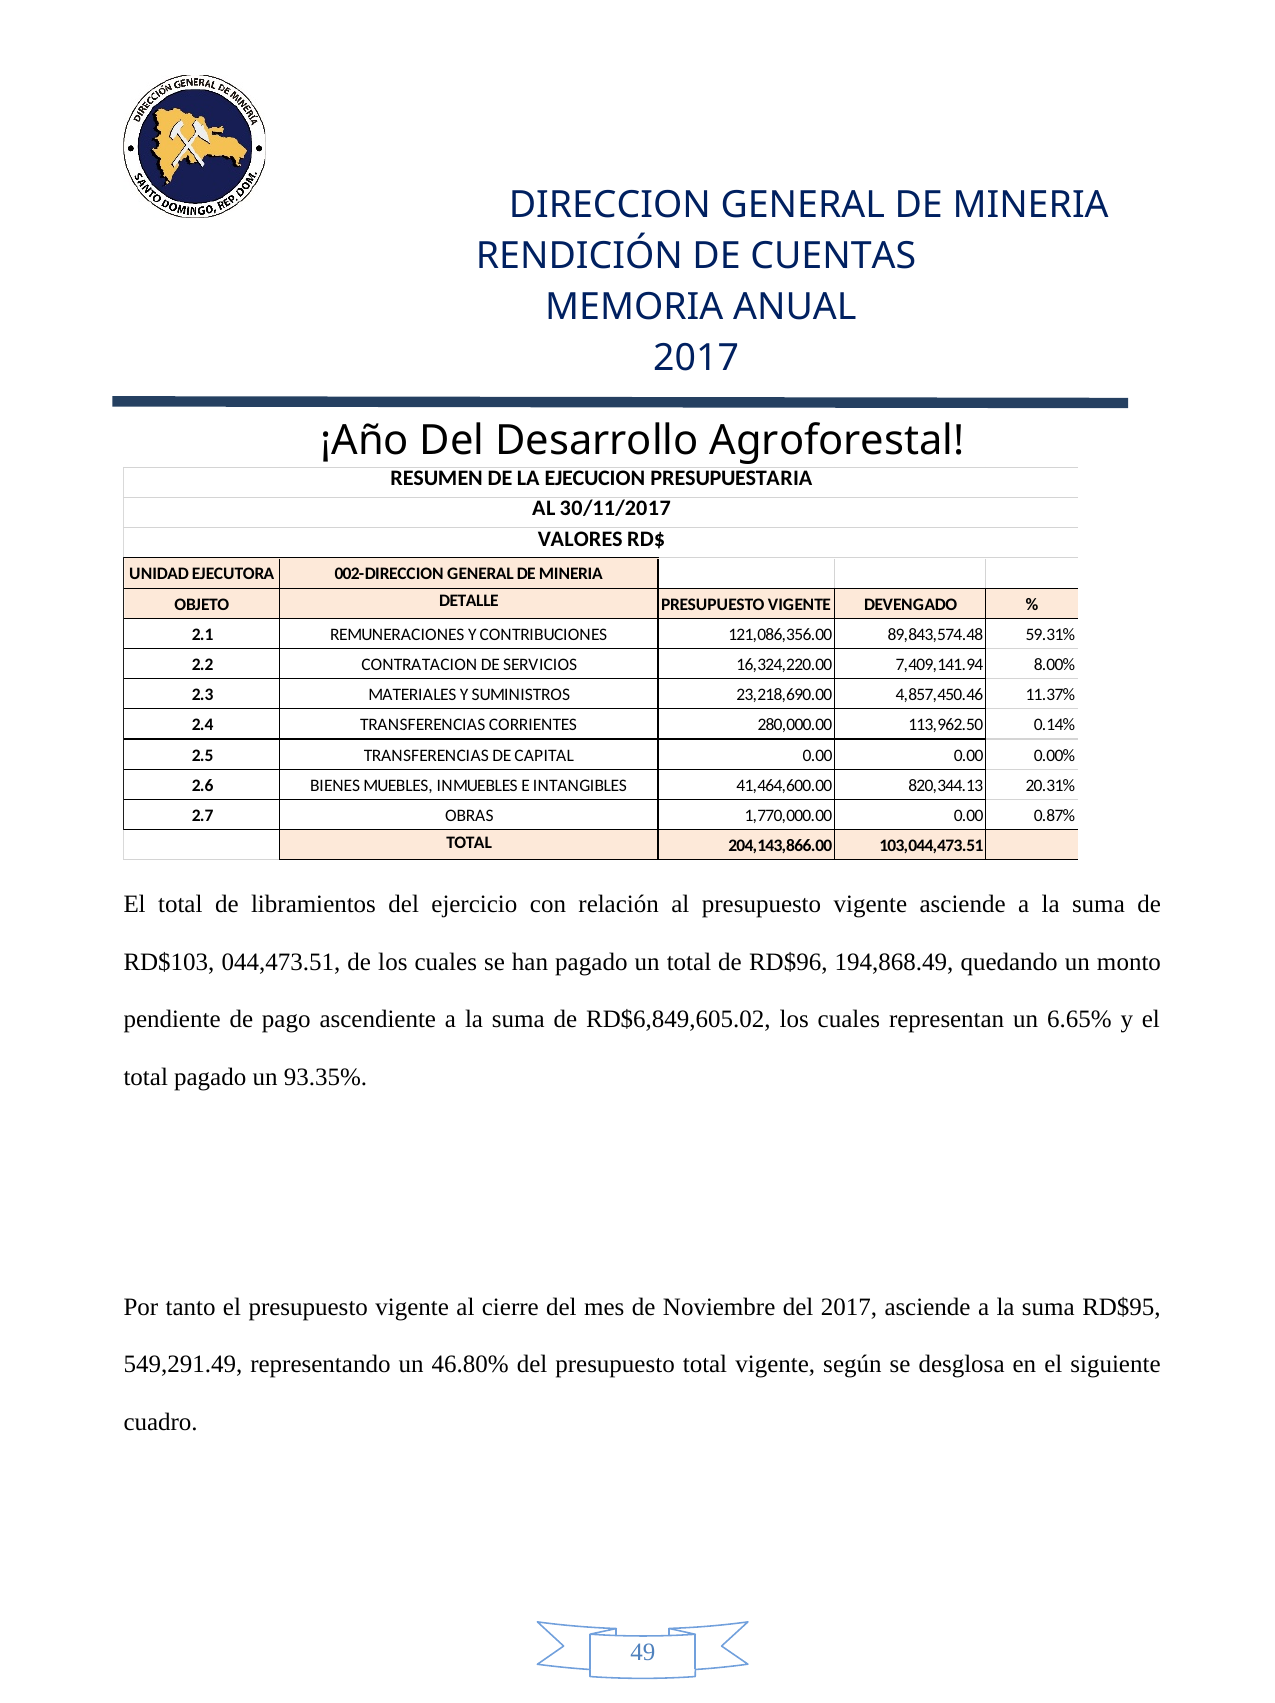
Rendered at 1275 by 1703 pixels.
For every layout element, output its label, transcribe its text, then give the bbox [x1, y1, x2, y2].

text El total de libramientos del ejercicio con relación al presupuesto vigente asciende a la suma de RD$103, 044,473.51, de los cuales se han pagado un total de RD$96, 194,868.49, quedando un monto pendiente de pago ascendiente a la suma de RD$6,849,605.02, los cuales representan un 6.65% y el total pagado un 93.35%. [123, 889, 1162, 1091]
picture [123, 75, 266, 218]
text Por tanto el presupuesto vigente al cierre del mes de Noviembre del 2017, asciende a la suma RD$95, 549,291.49, representando un 46.80% del presupuesto total vigente, según se desglosa en el siguiente cuadro. [123, 1292, 1162, 1436]
